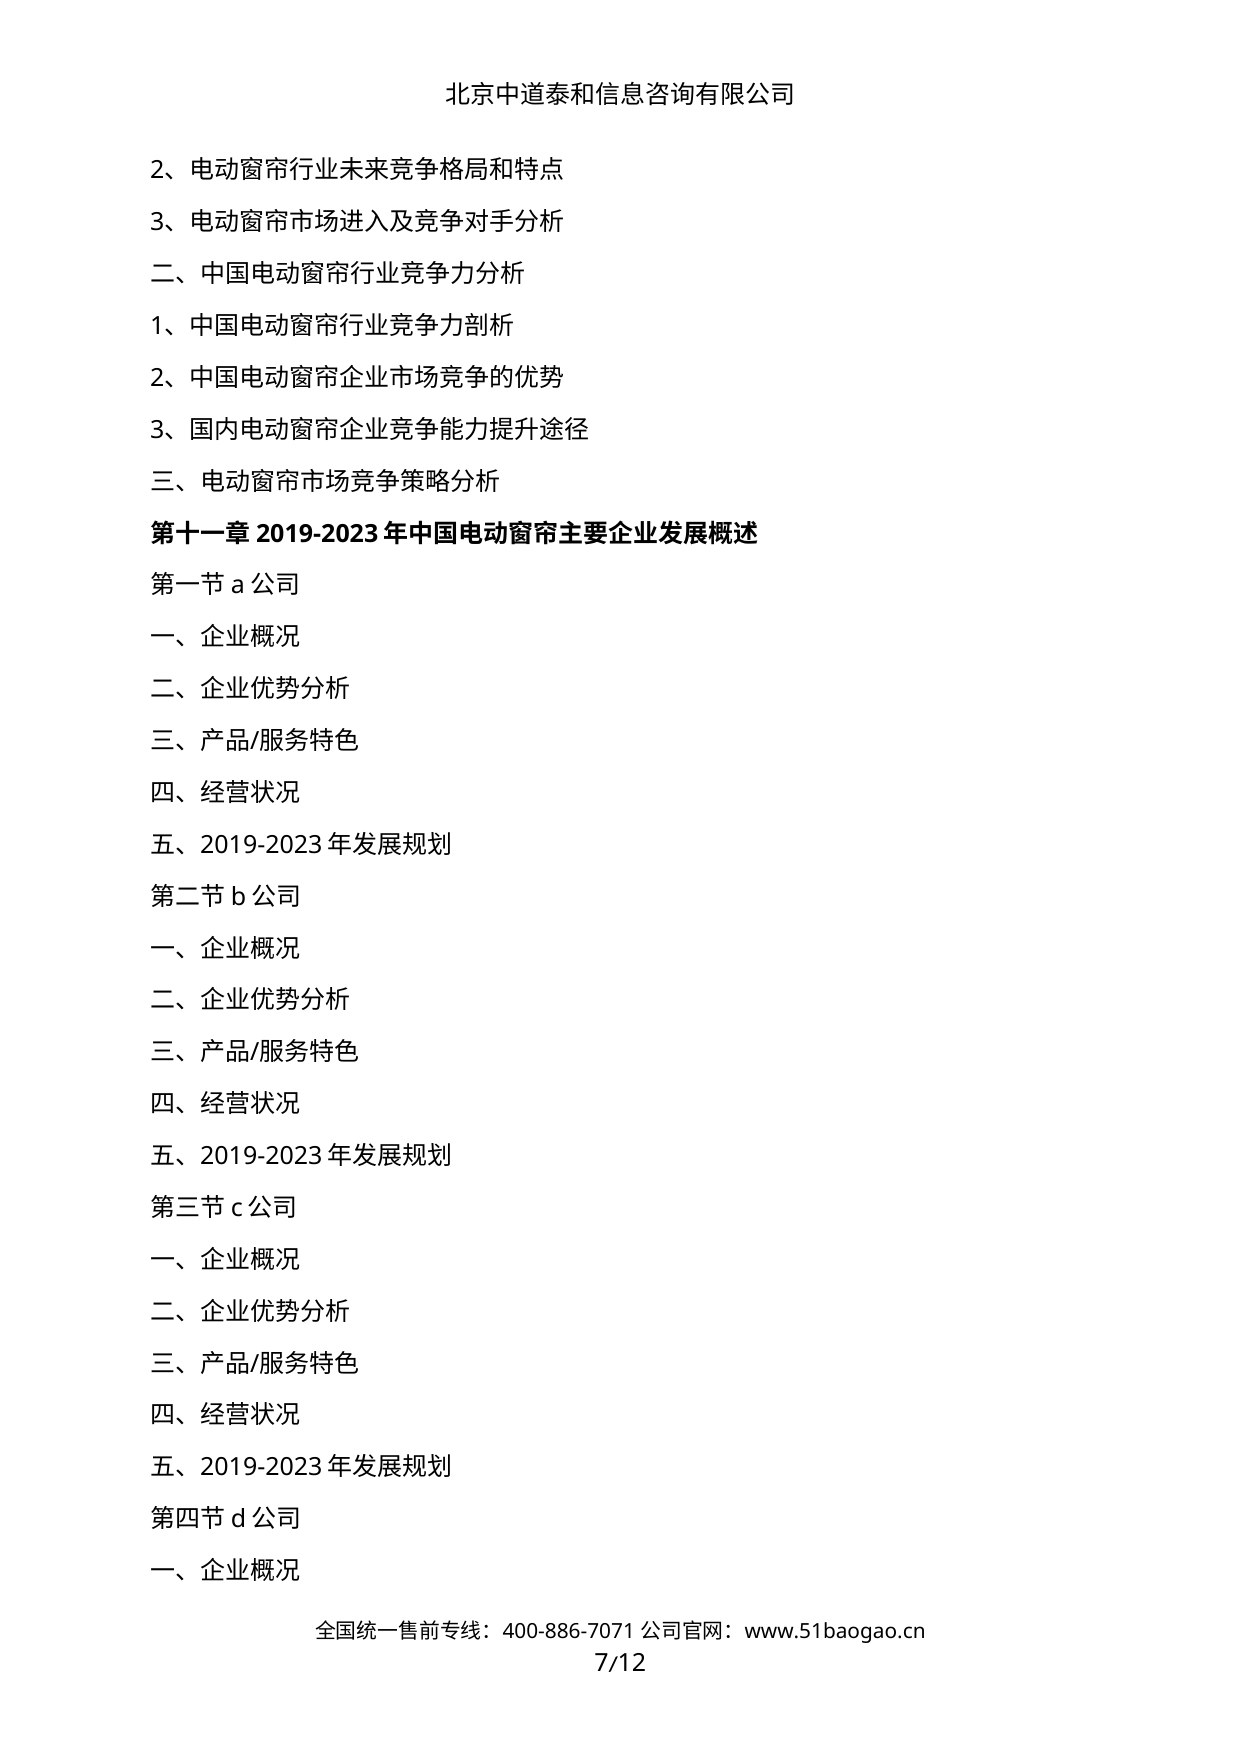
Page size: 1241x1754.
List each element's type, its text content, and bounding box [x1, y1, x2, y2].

text 三、产品/服务特色 [150, 721, 1090, 757]
text 三、产品/服务特色 [150, 1343, 1090, 1379]
text 三、电动窗帘市场竞争策略分析 [150, 461, 1090, 497]
text 五、2019-2023年发展规划 [150, 1447, 1090, 1483]
text 一、企业概况 [150, 1551, 1090, 1587]
text 二、企业优势分析 [150, 669, 1090, 705]
text 一、企业概况 [150, 1239, 1090, 1276]
text 五、2019-2023年发展规划 [150, 1136, 1090, 1172]
text 第四节 d公司 [150, 1499, 1090, 1535]
text 四、经营状况 [150, 1084, 1090, 1120]
text 二、企业优势分析 [150, 980, 1090, 1016]
text 第十一章 2019-2023年中国电动窗帘主要企业发展概述 [150, 513, 1090, 549]
text 第二节 b公司 [150, 876, 1090, 912]
text 五、2019-2023年发展规划 [150, 824, 1090, 861]
text 四、经营状况 [150, 1395, 1090, 1431]
text 2、中国电动窗帘企业市场竞争的优势 [150, 357, 1090, 394]
text 1、中国电动窗帘行业竞争力剖析 [150, 306, 1090, 342]
text 3、国内电动窗帘企业竞争能力提升途径 [150, 409, 1090, 446]
text 第三节 c公司 [150, 1187, 1090, 1224]
text 一、企业概况 [150, 928, 1090, 964]
text 四、经营状况 [150, 772, 1090, 809]
text 一、企业概况 [150, 617, 1090, 653]
text 2、电动窗帘行业未来竞争格局和特点 [150, 150, 1090, 186]
text 三、产品/服务特色 [150, 1032, 1090, 1068]
text 二、中国电动窗帘行业竞争力分析 [150, 254, 1090, 290]
text 第一节 a公司 [150, 565, 1090, 601]
text 3、电动窗帘市场进入及竞争对手分析 [150, 202, 1090, 238]
text 二、企业优势分析 [150, 1291, 1090, 1327]
